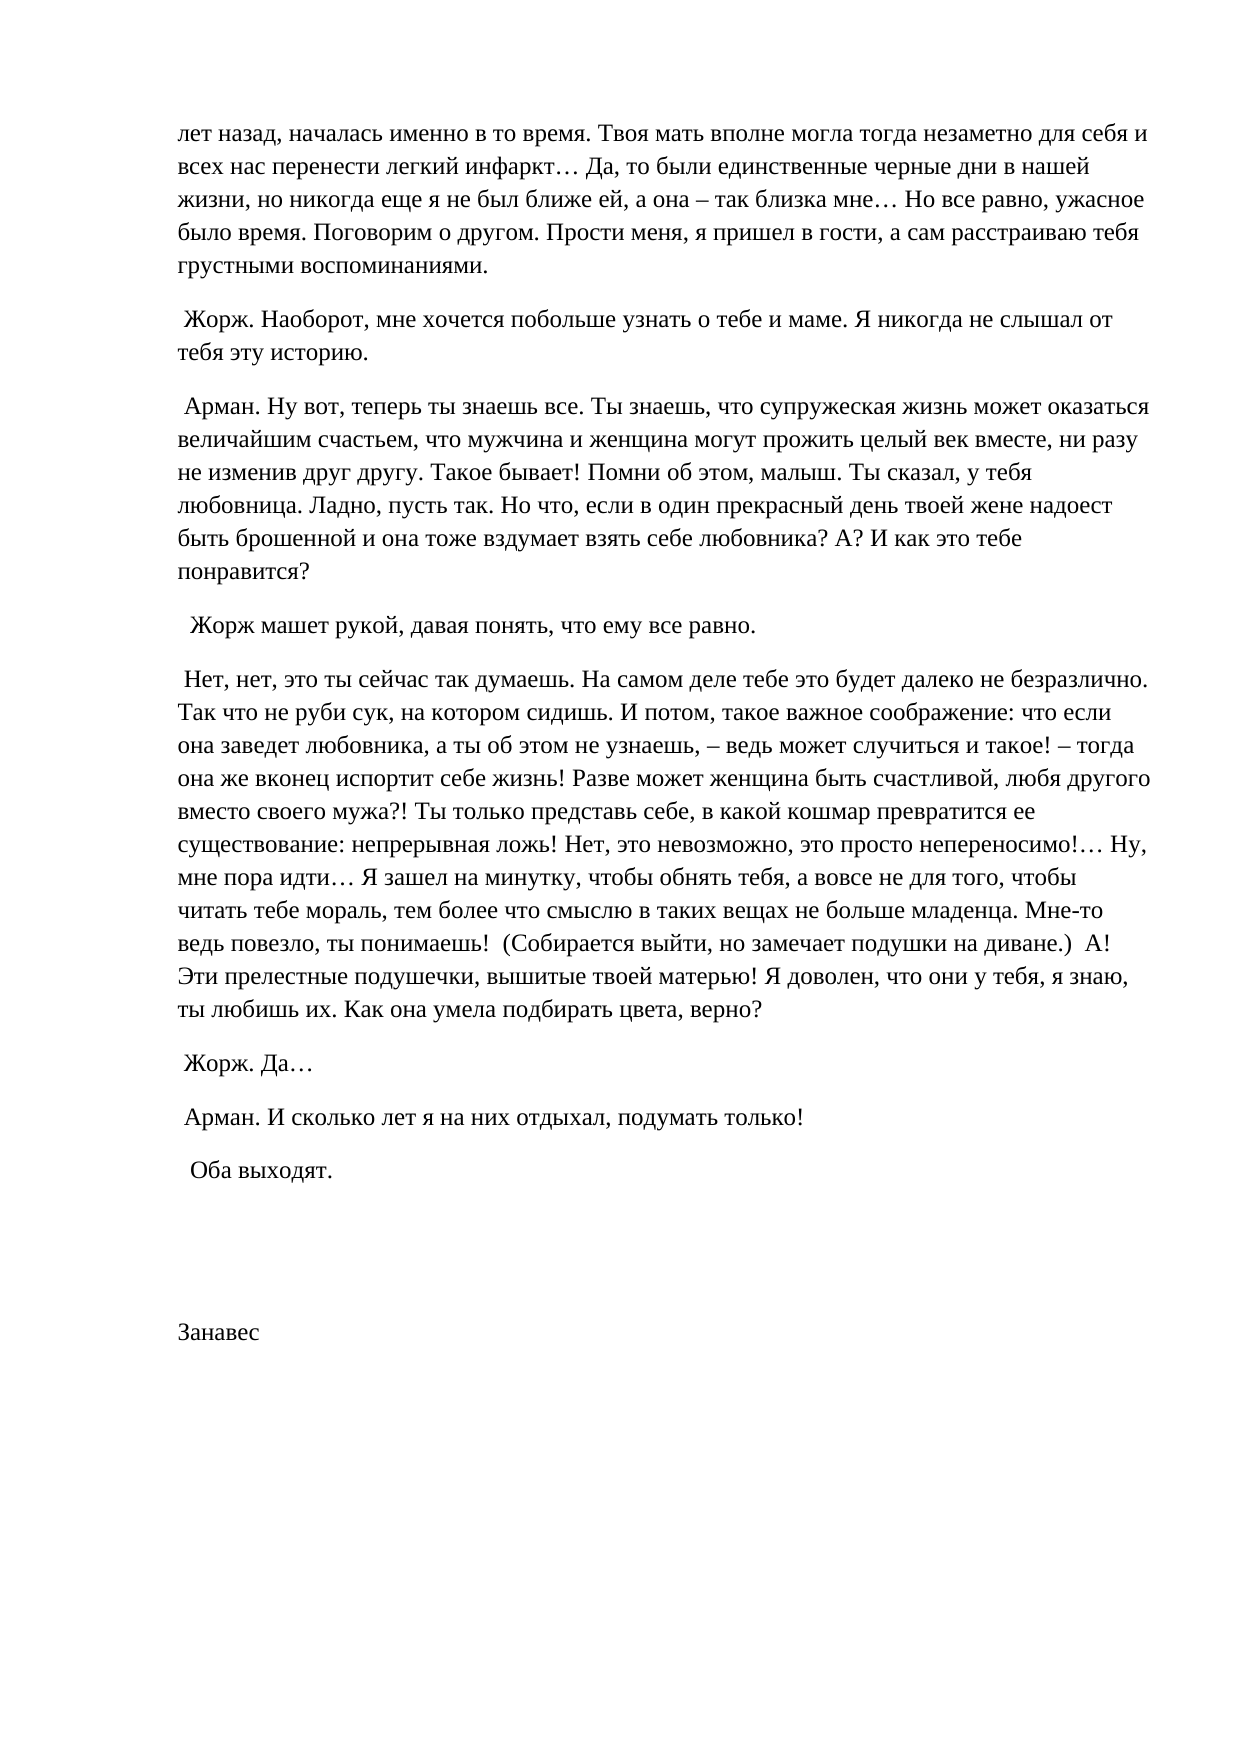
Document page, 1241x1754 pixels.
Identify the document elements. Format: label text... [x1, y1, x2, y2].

text Нет, нет, это ты сейчас так думаешь. На самом деле тебе это будет далеко не безразлично. Так что не руби сук, на котором сидишь. И потом, такое важное соображение: что если она заведет любовника, а ты об этом не узнаешь, – ведь может случиться и такое! – тогда она же вконец испортит себе жизнь! Разве может женщина быть счастливой, любя другого вместо своего мужа?! Ты только представь себе, в какой кошмар превратится ее существование: непрерывная ложь! Нет, это невозможно, это просто непереносимо!… Ну, мне пора идти… Я зашел на минутку, чтобы обнять тебя, а вовсе не для того, чтобы читать тебе мораль, тем более что смыслю в таких вещах не больше младенца. Мне-то ведь повезло, ты понимаешь! (Собирается выйти, но замечает подушки на диване.) А! Эти прелестные подушечки, вышитые твоей матерью! Я доволен, что они у тебя, я знаю, ты любишь их. Как она умела подбирать цвета, верно? [177, 664, 1152, 1023]
text Жорж. Да… [177, 1048, 1152, 1077]
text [177, 118, 1152, 279]
text Занавес [177, 1317, 1152, 1346]
text Арман. Ну вот, теперь ты знаешь все. Ты знаешь, что супружеская жизнь может оказаться величайшим счастьем, что мужчина и женщина могут прожить целый век вместе, ни разу не изменив друг другу. Такое бывает! Помни об этом, малыш. Ты сказал, у тебя любовница. Ладно, пусть так. Но что, если в один прекрасный день твоей жене надоест быть брошенной и она тоже вздумает взять себе любовника? А? И как это тебе понравится? [177, 391, 1152, 585]
text Жорж машет рукой, давая понять, что ему все равно. [177, 610, 1152, 639]
text Жорж. Наоборот, мне хочется побольше узнать о тебе и маме. Я никогда не слышал от тебя эту историю. [177, 304, 1152, 366]
text Арман. И сколько лет я на них отдыхал, подумать только! [177, 1102, 1152, 1130]
text Оба выходят. [177, 1156, 1152, 1184]
